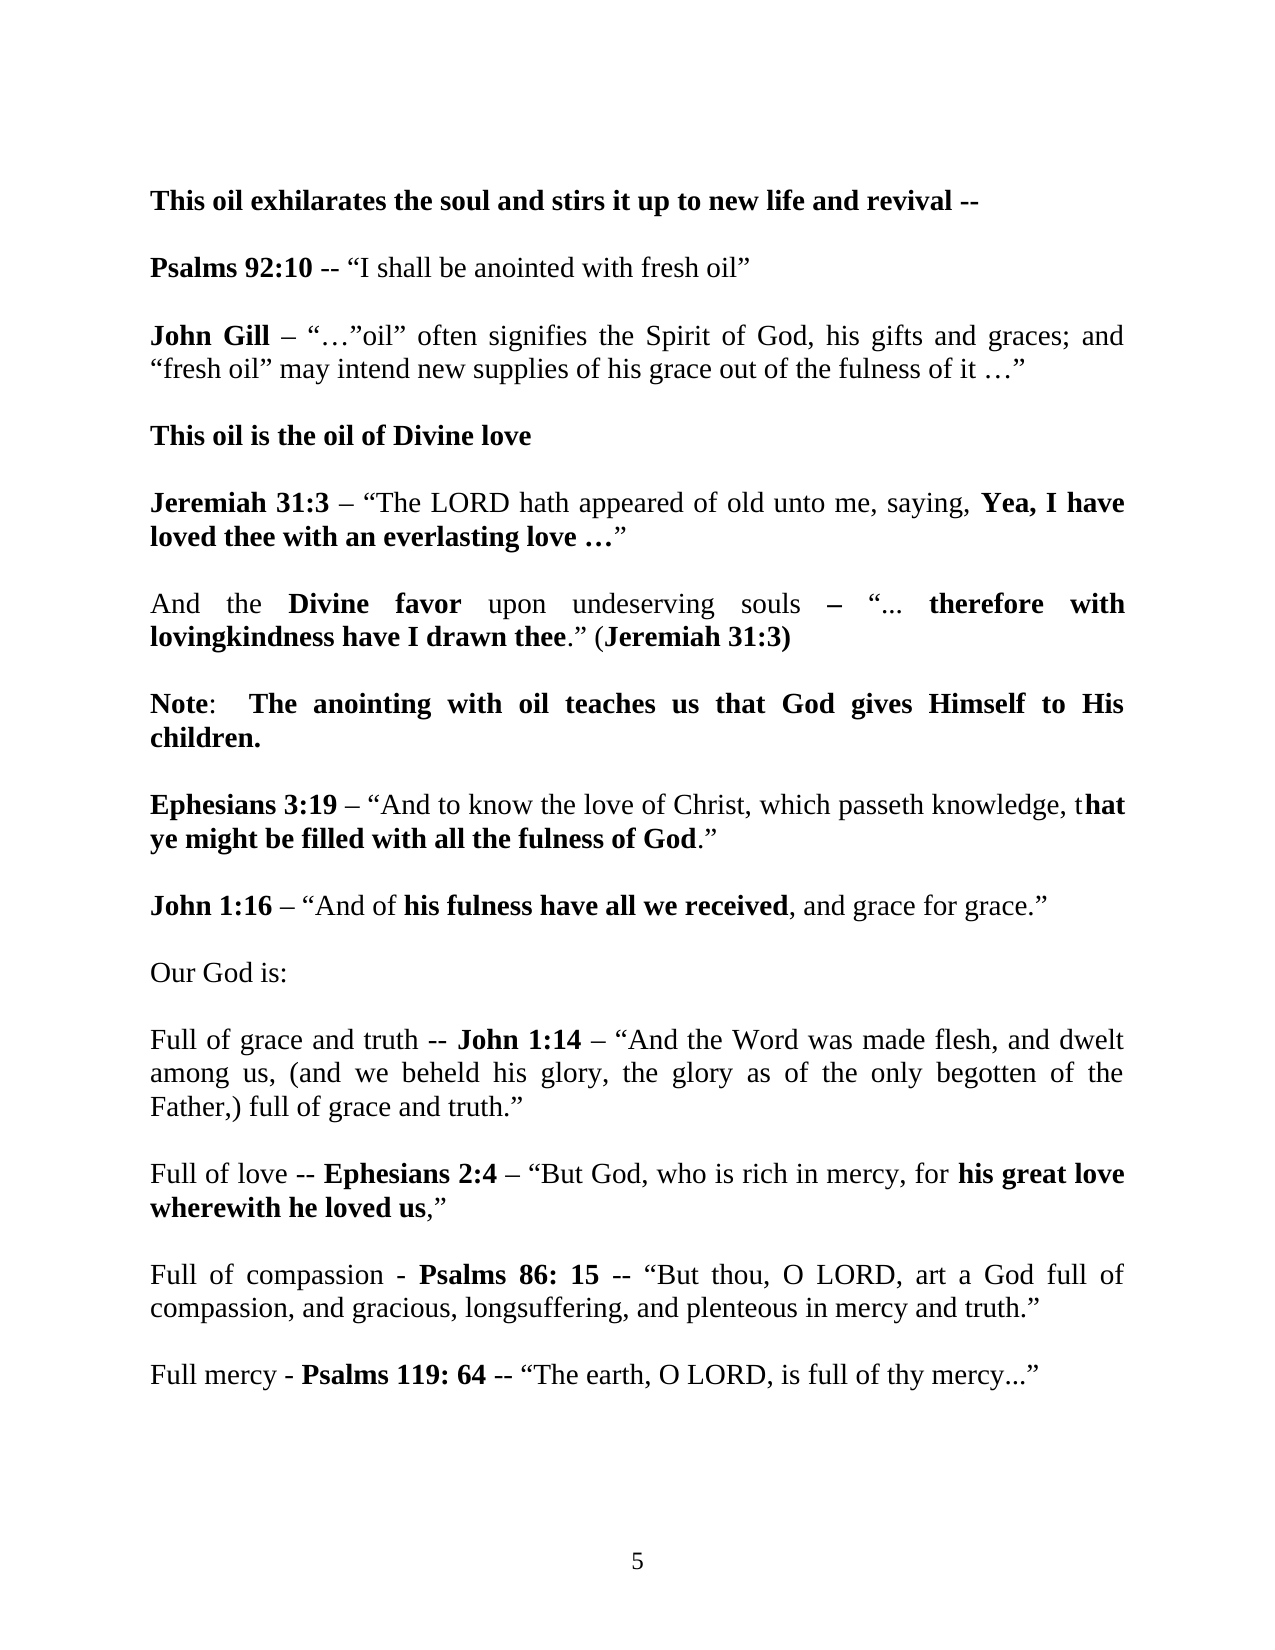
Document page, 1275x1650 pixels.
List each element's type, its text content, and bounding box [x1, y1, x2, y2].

text Jeremiah 31:3 – “The LORD hath appeared of old unto me, saying, Yea, I have loved thee with an everlasting love …” [150, 485, 1125, 552]
text Note: The anointing with oil teaches us that God gives Himself to His children. [150, 687, 1125, 754]
text Full of grace and truth -- John 1:14 – “And the Word was made flesh, and dwelt among us, (and we beheld his glory, the glory as of the only begotten of the Father,) full of grace and truth.” [150, 1022, 1125, 1123]
text John Gill – “…”oil” often signifies the Spirit of God, his gifts and graces; and “fresh oil” may intend new supplies of his grace out of the fulness of it …” [150, 318, 1125, 385]
text John 1:16 – “And of his fulness have all we received, and grace for grace.” [150, 888, 1125, 921]
text This oil exhilarates the soul and stirs it up to new life and revival -- [150, 183, 1125, 217]
text Ephesians 3:19 – “And to know the love of Christ, which passeth knowledge, that ye might be filled with all the fulness of God.” [150, 787, 1125, 854]
text Full mercy - Psalms 119: 64 -- “The earth, O LORD, is full of thy mercy...” [150, 1357, 1125, 1391]
text Psalms 92:10 -- “I shall be anointed with fresh oil” [150, 251, 1125, 284]
text This oil is the oil of Divine love [150, 418, 1125, 452]
text Full of love -- Ephesians 2:4 – “But God, who is rich in mercy, for his great love wherewith he loved us,” [150, 1156, 1125, 1223]
text Our God is: [150, 955, 1125, 988]
text And the Divine favor upon undeserving souls – “... therefore with lovingkindness have I drawn thee.” (Jeremiah 31:3) [150, 586, 1125, 653]
text Full of compassion - Psalms 86: 15 -- “But thou, O LORD, art a God full of compassion, and gracious, longsuffering, and plenteous in mercy and truth.” [150, 1257, 1125, 1324]
